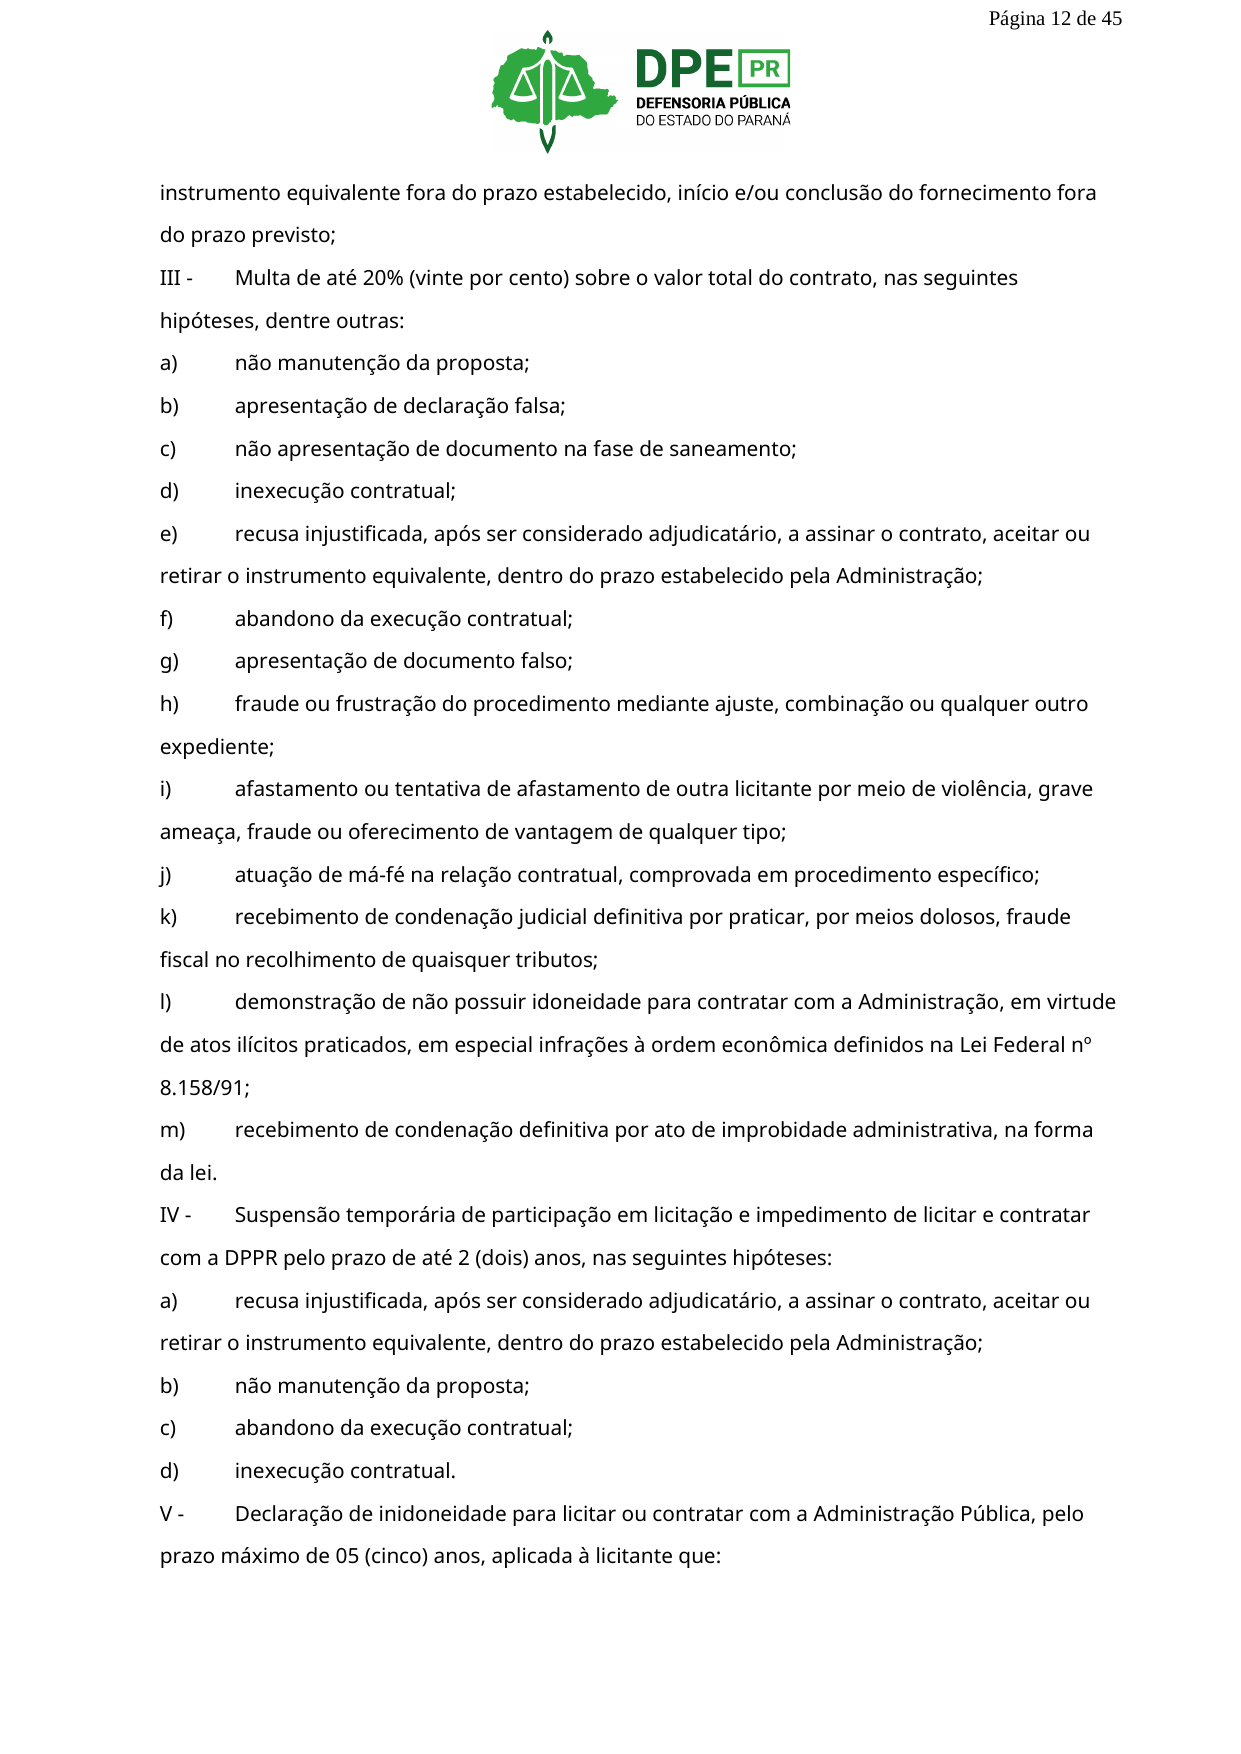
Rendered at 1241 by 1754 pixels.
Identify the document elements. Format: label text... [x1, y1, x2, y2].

subtitle j) atuação de má-fé na relação contratual, comprovada em procedimento específico; [159, 860, 1122, 888]
subtitle IV - Suspensão temporária de participação em licitação e impedimento de licitar e contratar com a DPPR pelo prazo de até 2 (dois) anos, nas seguintes hipóteses: [159, 1201, 1122, 1272]
subtitle III - Multa de até 20% (vinte por cento) sobre o valor total do contrato, nas seguintes hipóteses, dentre outras: [159, 263, 1122, 334]
subtitle V - Declaração de inidoneidade para licitar ou contratar com a Administração Pública, pelo prazo máximo de 05 (cinco) anos, aplicada à licitante que: [159, 1499, 1122, 1570]
subtitle m) recebimento de condenação definitiva por ato de improbidade administrativa, na forma da lei. [159, 1115, 1122, 1186]
picture [491, 30, 790, 154]
subtitle b) não manutenção da proposta; [159, 1371, 1122, 1399]
subtitle c) abandono da execução contratual; [159, 1413, 1122, 1442]
subtitle g) apresentação de documento falso; [159, 647, 1122, 675]
subtitle k) recebimento de condenação judicial definitiva por praticar, por meios dolosos, fraude fiscal no recolhimento de quaisquer tributos; [159, 902, 1122, 973]
subtitle a) recusa injustificada, após ser considerado adjudicatário, a assinar o contrato, aceitar ou retirar o instrumento equivalente, dentro do prazo estabelecido pela Administração; [159, 1286, 1122, 1357]
subtitle e) recusa injustificada, após ser considerado adjudicatário, a assinar o contrato, aceitar ou retirar o instrumento equivalente, dentro do prazo estabelecido pela Administração; [159, 519, 1122, 590]
subtitle b) apresentação de declaração falsa; [159, 391, 1122, 419]
subtitle l) demonstração de não possuir idoneidade para contratar com a Administração, em virtude de atos ilícitos praticados, em especial infrações à ordem econômica definidos na Lei Federal nº 8.158/91; [159, 987, 1122, 1101]
subtitle d) inexecução contratual; [159, 476, 1122, 505]
subtitle i) afastamento ou tentativa de afastamento de outra licitante por meio de violência, grave ameaça, fraude ou oferecimento de vantagem de qualquer tipo; [159, 774, 1122, 846]
subtitle f) abandono da execução contratual; [159, 604, 1122, 632]
subtitle h) fraude ou frustração do procedimento mediante ajuste, combinação ou qualquer outro expediente; [159, 689, 1122, 760]
subtitle a) não manutenção da proposta; [159, 348, 1122, 377]
subtitle c) não apresentação de documento na fase de saneamento; [159, 434, 1122, 462]
subtitle d) inexecução contratual. [159, 1456, 1122, 1484]
